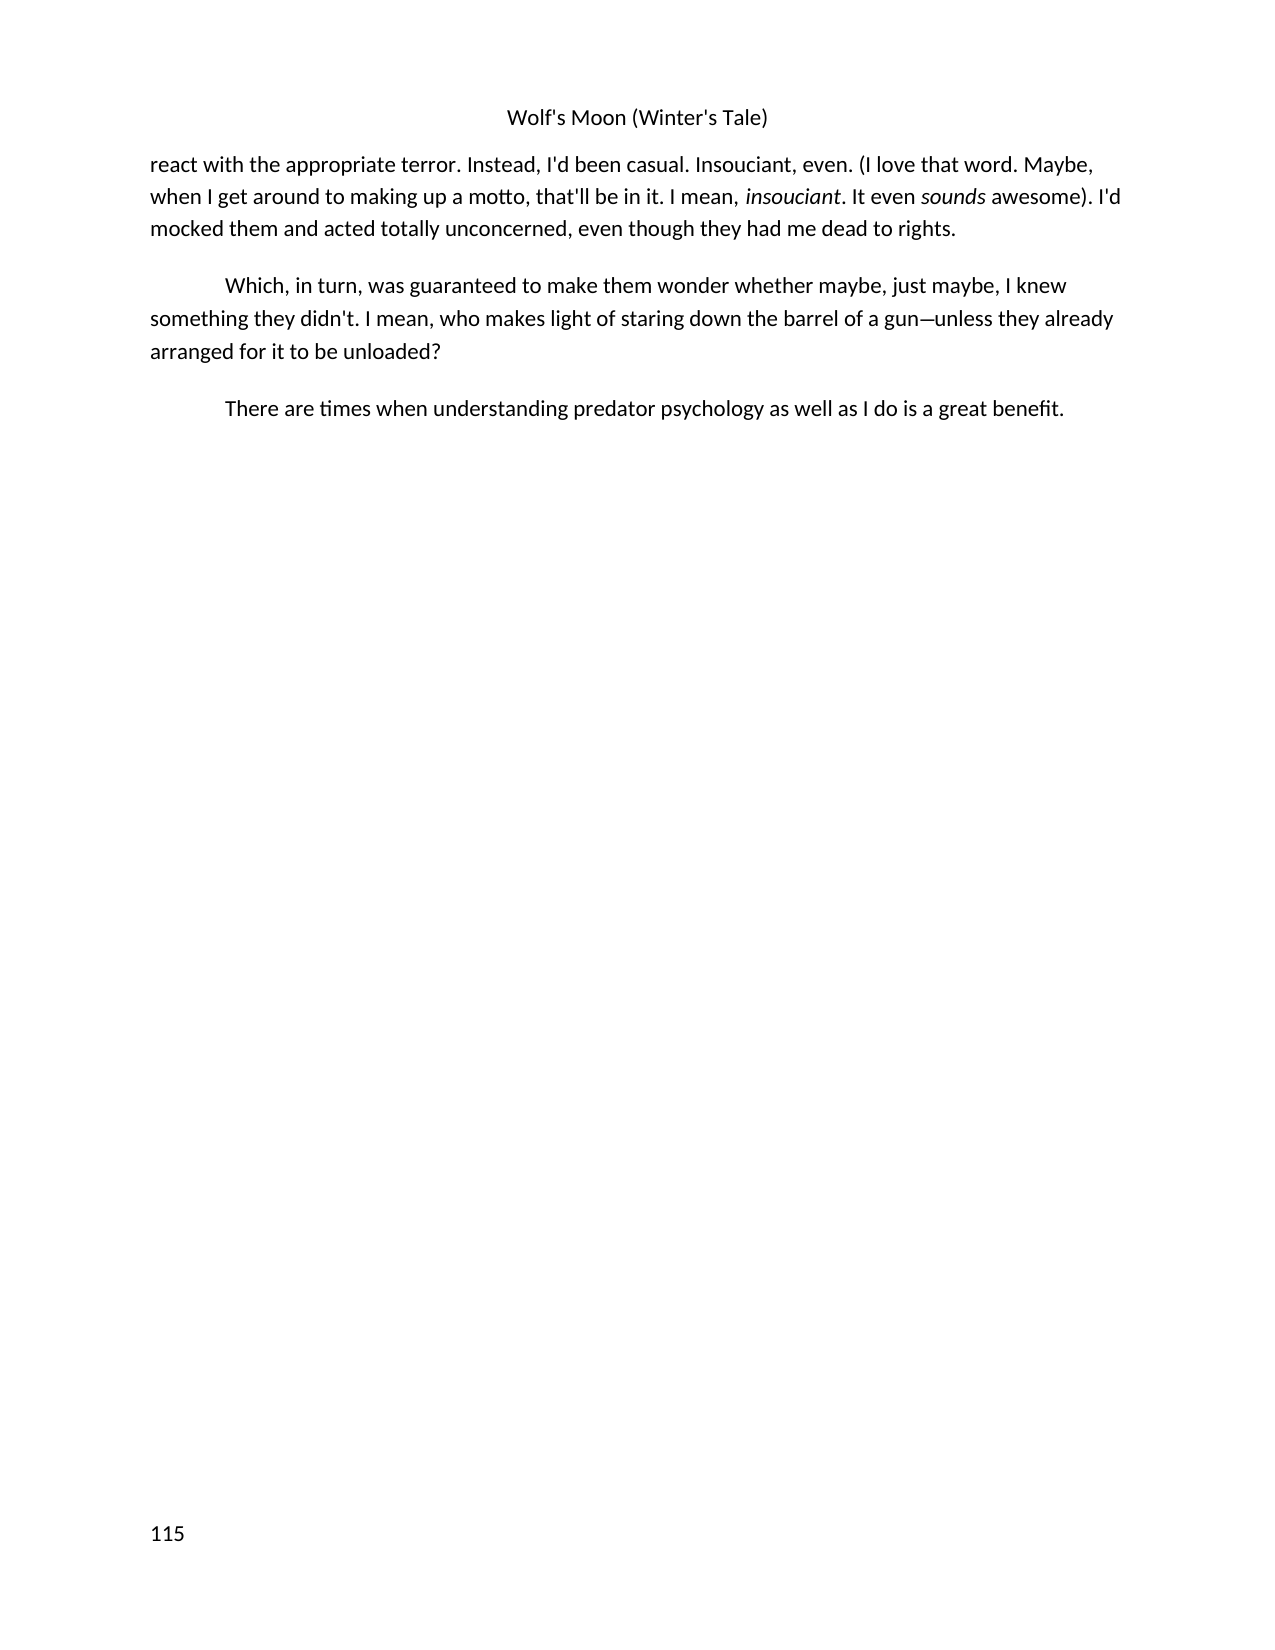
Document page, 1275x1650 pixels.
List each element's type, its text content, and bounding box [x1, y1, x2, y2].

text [150, 150, 1125, 242]
text Which, in turn, was guaranteed to make them wonder whether maybe, just maybe, I knew something they didn't. I mean, who makes light of staring down the barrel of a gun—unless they already arranged for it to be unloaded? [150, 272, 1125, 365]
text There are times when understanding predator psychology as well as I do is a great benefit. [150, 394, 1125, 422]
